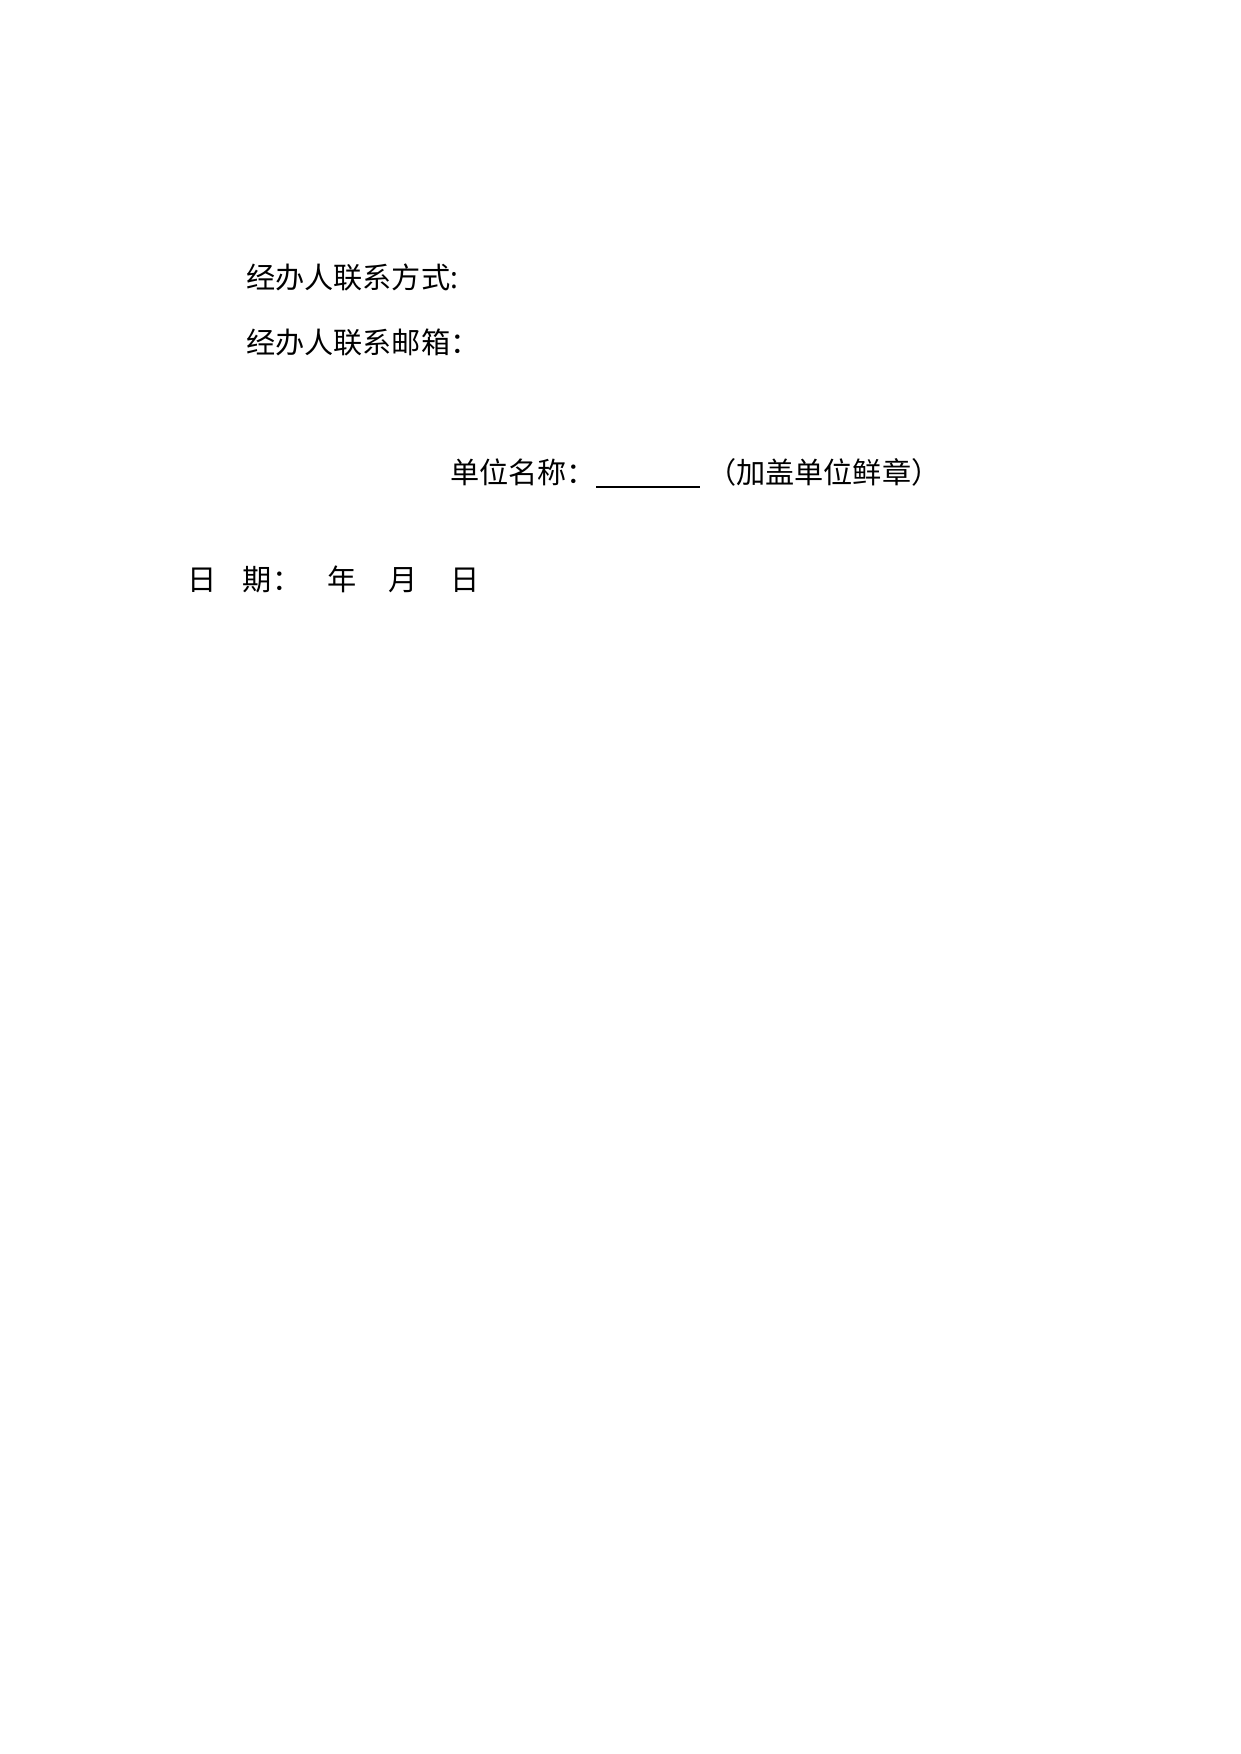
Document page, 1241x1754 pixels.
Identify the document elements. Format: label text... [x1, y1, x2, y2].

text 单位名称： （加盖单位鲜章） [187, 438, 1053, 503]
text 经办人联系方式: [187, 243, 1053, 308]
text 经办人联系邮箱： [187, 308, 1053, 373]
text 日 期： 年 月 日 [187, 546, 1053, 611]
